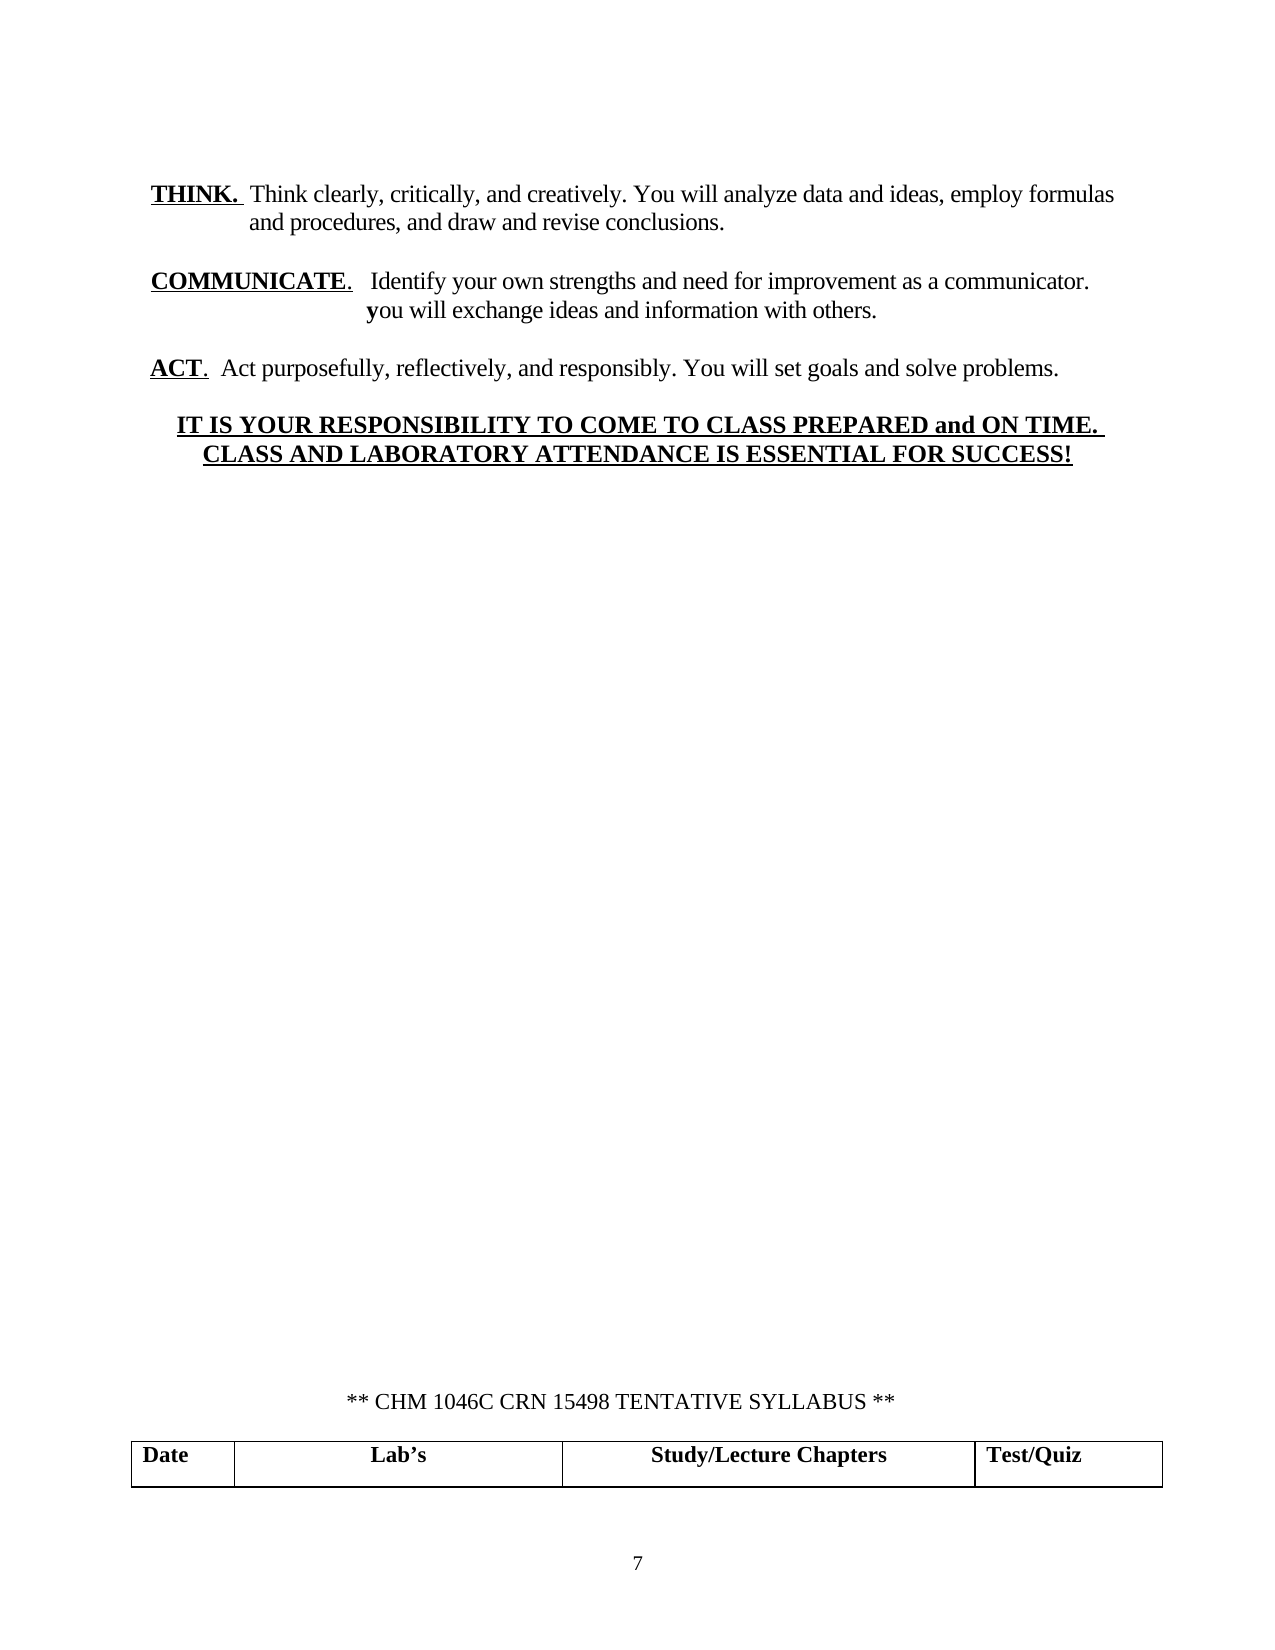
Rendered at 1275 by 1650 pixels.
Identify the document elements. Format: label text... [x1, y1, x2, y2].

text you will exchange ideas and information with others. [151, 295, 1125, 324]
table_header Lab’s [235, 1442, 562, 1486]
text and procedures, and draw and revise conclusions. [150, 207, 1125, 236]
text IT IS YOUR RESPONSIBILITY TO COME TO CLASS PREPARED and ON TIME. [150, 410, 1125, 439]
text ACT. Act purposefully, reflectively, and responsibly. You will set goals and solve problems. [150, 353, 1125, 382]
table_header Test/Quiz [976, 1442, 1162, 1486]
text COMMUNICATE. Identify your own strengths and need for improvement as a communicator. [151, 266, 1125, 295]
text ** CHM 1046C CRN 15498 TENTATIVE SYLLABUS ** [150, 1388, 1125, 1414]
table_header Study/Lecture Chapters [563, 1442, 974, 1486]
text THINK. Think clearly, critically, and creatively. You will analyze data and ideas, employ formulas [151, 179, 1125, 207]
table_header Date [132, 1442, 234, 1486]
text CLASS AND LABORATORY ATTENDANCE IS ESSENTIAL FOR SUCCESS! [150, 439, 1125, 468]
